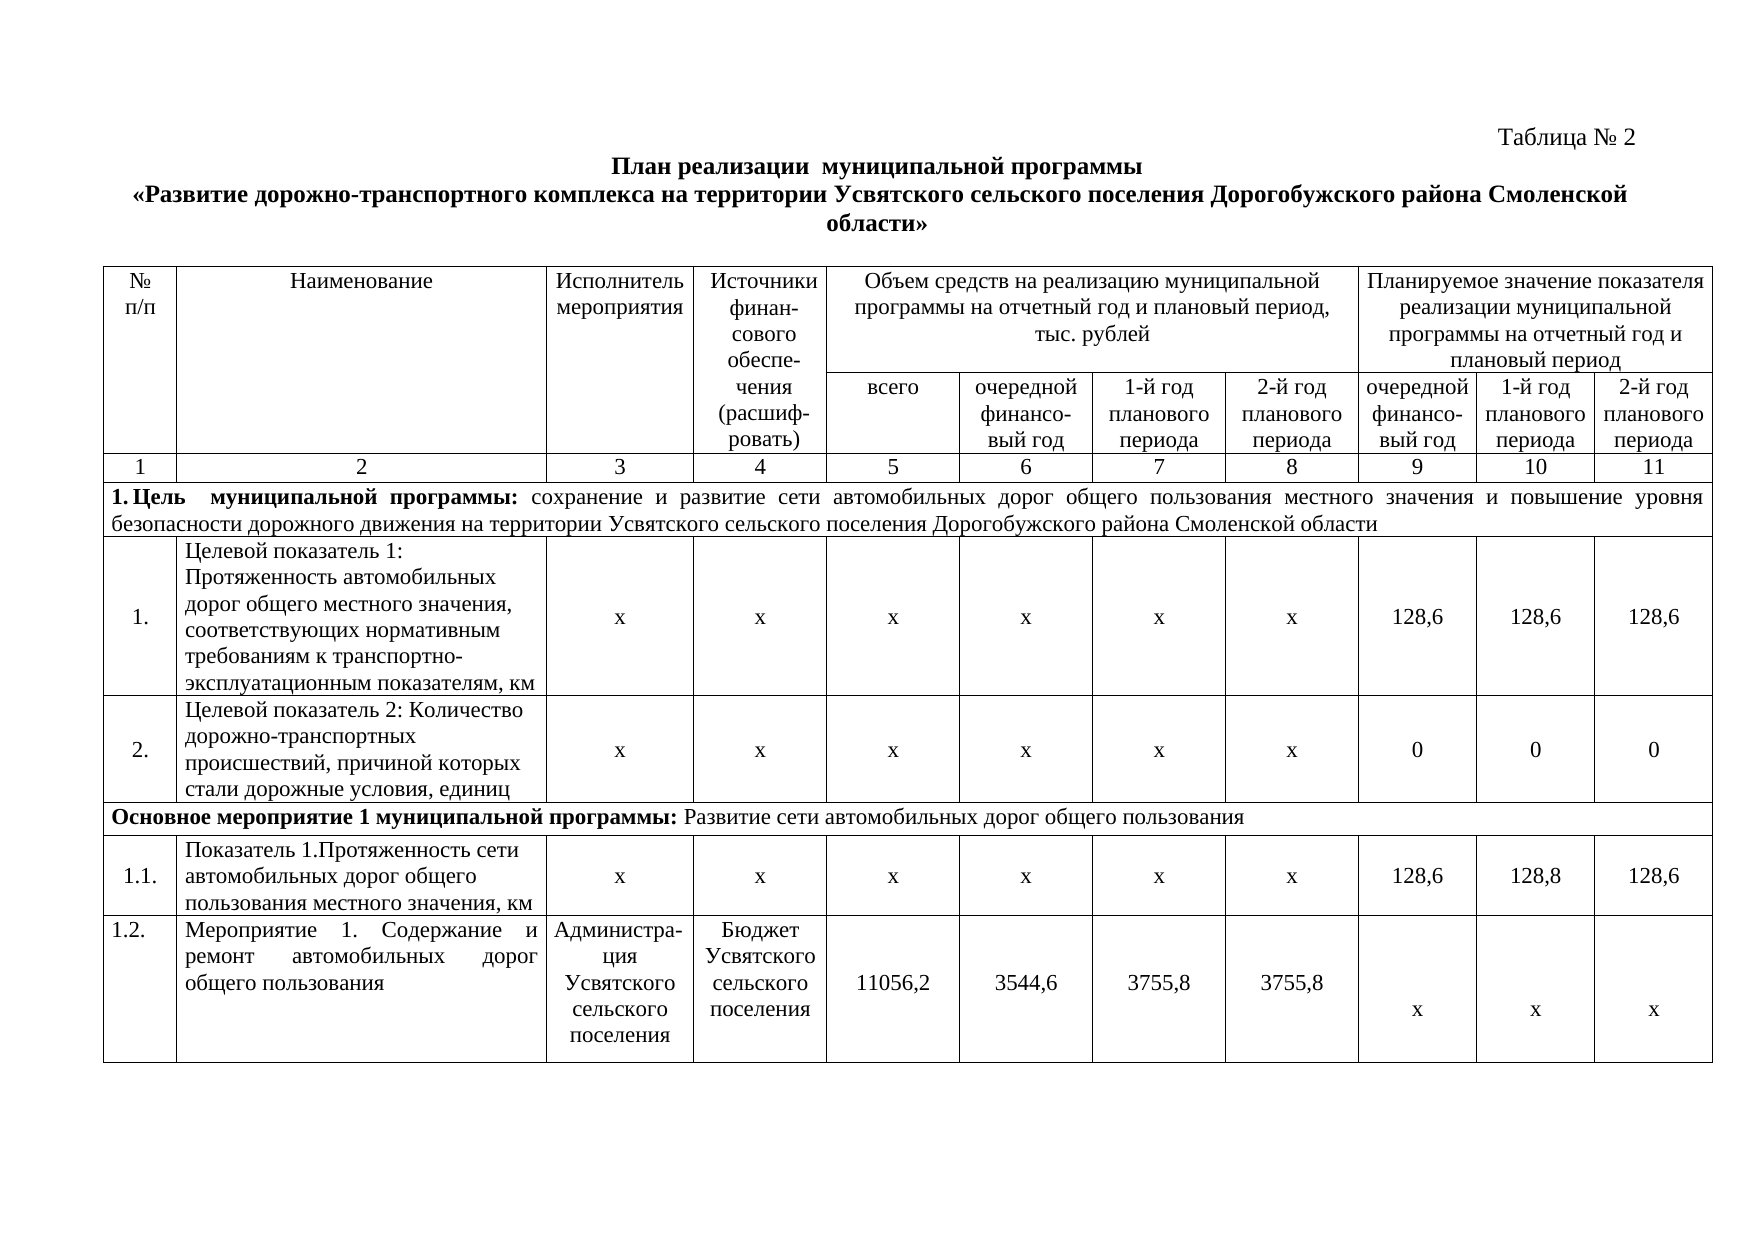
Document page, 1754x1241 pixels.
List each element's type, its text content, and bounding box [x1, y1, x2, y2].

table_cell 128,6 [1359, 836, 1476, 915]
table_cell 1 [104, 454, 176, 482]
table_cell х [1093, 696, 1225, 802]
table_cell 2-й год планового периода [1226, 373, 1358, 452]
table_cell 2-й год планового периода [1595, 373, 1712, 452]
table_cell х [960, 836, 1092, 915]
table_cell х [1226, 836, 1358, 915]
table_cell очередной финансо-вый год [1359, 373, 1476, 452]
table_cell х [827, 696, 959, 802]
table_header Объем средств на реализацию муниципальной программы на отчетный год и плановый период, тыс. рублей [827, 267, 1358, 372]
table_cell 3 [547, 454, 693, 482]
table_cell х [1226, 696, 1358, 802]
table_cell х [547, 696, 693, 802]
table_header Наименование [177, 267, 546, 452]
table_cell 128,6 [1359, 537, 1476, 695]
table_cell х [1359, 916, 1476, 1062]
table_cell Цель муниципальной программы: сохранение и развитие сети автомобильных дорог общего пользования местного значения и повышение уровня безопасности дорожного движения на территории Усвятского сельского поселения Дорогобужского района Смоленской области [104, 483, 1712, 536]
table_cell 9 [1359, 454, 1476, 482]
table_cell 1.2. [104, 916, 176, 1062]
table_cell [694, 916, 826, 1062]
table_cell х [1093, 836, 1225, 915]
table_header Источники финан-сового обеспе-чения (расшиф-ровать) [694, 267, 826, 452]
table_cell 2. [104, 696, 176, 802]
table_cell 3755,8 [1226, 916, 1358, 1062]
table_cell х [960, 696, 1092, 802]
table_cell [177, 916, 546, 1062]
table_cell х [547, 836, 693, 915]
table_cell 11 [1595, 454, 1712, 482]
table_cell Целевой показатель 1: Протяженность автомобильных дорог общего местного значения, соответствующих нормативным требованиям к транспортно-эксплуатационным показателям, км [177, 537, 546, 695]
table_cell 6 [960, 454, 1092, 482]
text Таблица № 2 [118, 122, 1636, 151]
table_cell 128,6 [1477, 537, 1594, 695]
table_cell х [694, 836, 826, 915]
table_cell 0 [1359, 696, 1476, 802]
table_cell 10 [1477, 454, 1594, 482]
table_cell х [827, 537, 959, 695]
text План реализации муниципальной программы [118, 151, 1636, 179]
table_cell 3544,6 [960, 916, 1092, 1062]
table_cell всего [827, 373, 959, 452]
table_header Исполнитель мероприятия [547, 267, 693, 452]
table_cell 1-й год планового периода [1093, 373, 1225, 452]
table_header Планируемое значение показателя реализации муниципальной программы на отчетный год и плановый период [1359, 267, 1712, 372]
table_cell х [1226, 537, 1358, 695]
table_cell 1. [104, 537, 176, 695]
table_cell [547, 916, 693, 1062]
table_cell х [827, 836, 959, 915]
table_cell х [694, 696, 826, 802]
table_cell х [960, 537, 1092, 695]
table_cell х [547, 537, 693, 695]
table_header № п/п [104, 267, 176, 452]
text «Развитие дорожно-транспортного комплекса на территории Усвятского сельского поселения Дорогобужского района Смоленской области» [118, 179, 1636, 237]
table_cell 5 [827, 454, 959, 482]
table_cell 0 [1477, 696, 1594, 802]
table_cell 1.1. [104, 836, 176, 915]
table_cell 8 [1226, 454, 1358, 482]
table_cell х [694, 537, 826, 695]
table_cell Целевой показатель 2: Количество дорожно-транспортных происшествий, причиной которых стали дорожные условия, единиц [177, 696, 546, 802]
table_cell 7 [1093, 454, 1225, 482]
table_cell 1-й год планового периода [1477, 373, 1594, 452]
table_cell Основное мероприятие 1 муниципальной программы: Развитие сети автомобильных дорог общего пользования [104, 803, 1712, 835]
table_cell очередной финансо-вый год [960, 373, 1092, 452]
table_cell х [1595, 916, 1712, 1062]
table_cell х [1477, 916, 1594, 1062]
table_cell 0 [1595, 696, 1712, 802]
table_cell 2 [177, 454, 546, 482]
table_cell х [1093, 537, 1225, 695]
table_cell 128,8 [1477, 836, 1594, 915]
table_cell 3755,8 [1093, 916, 1225, 1062]
table_cell 11056,2 [827, 916, 959, 1062]
table_cell 4 [694, 454, 826, 482]
table_cell Показатель 1.Протяженность сети автомобильных дорог общего пользования местного значения, км [177, 836, 546, 915]
table_cell 128,6 [1595, 537, 1712, 695]
table_cell 128,6 [1595, 836, 1712, 915]
